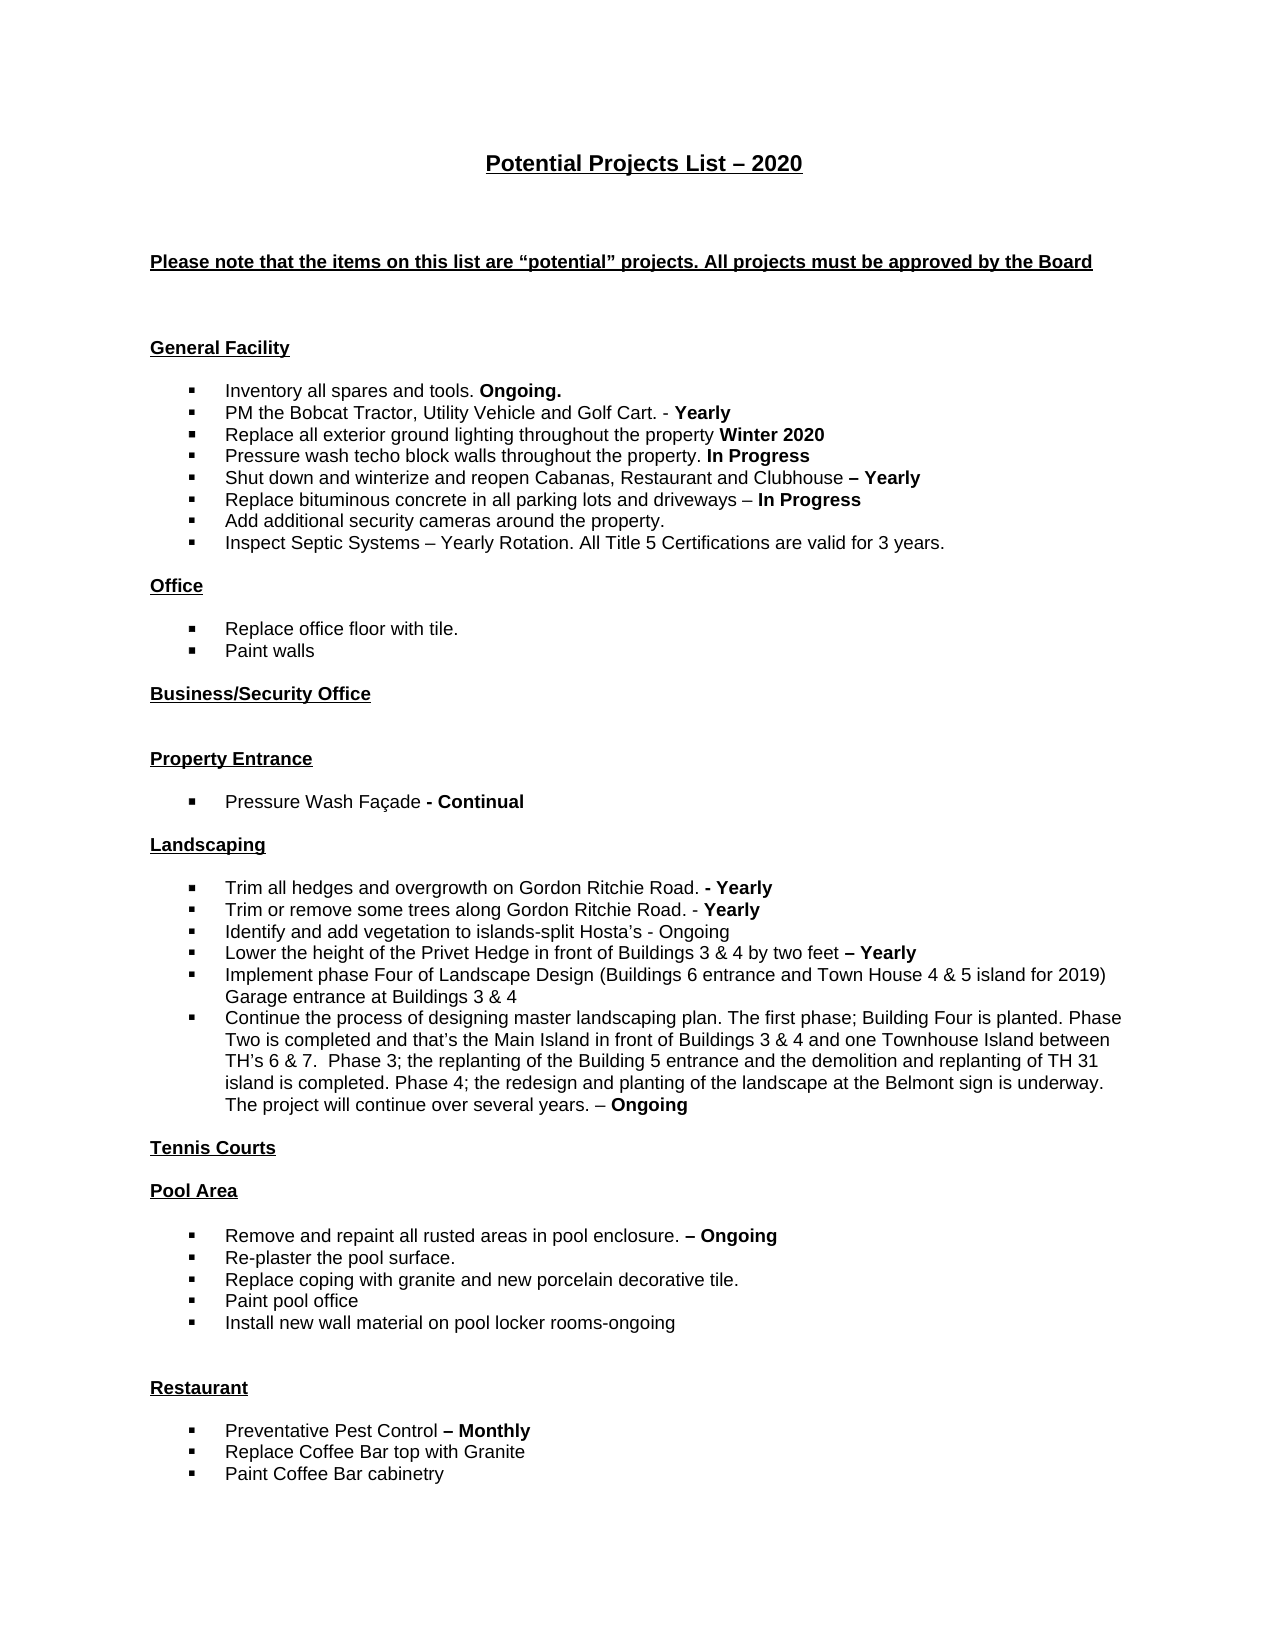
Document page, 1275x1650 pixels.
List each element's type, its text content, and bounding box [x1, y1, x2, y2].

list Paint Coffee Bar cabinetry [187, 1463, 1125, 1485]
list Shut down and winterize and reopen Cabanas, Restaurant and Clubhouse – Yearly [187, 467, 1125, 488]
text Please note that the items on this list are “potential” projects. All projects must be approved by the Board [150, 251, 1125, 272]
list Continue the process of designing master landscaping plan. The first phase; Building Four is planted. Phase Two is completed and that’s the Main Island in front of Buildings 3 & 4 and one Townhouse Island between TH’s 6 & 7. Phase 3; the replanting of the Building 5 entrance and the demolition and replanting of TH 31 island is completed. Phase 4; the redesign and planting of the landscape at the Belmont sign is underway. The project will continue over several years. – Ongoing [187, 1007, 1125, 1115]
text Tennis Courts [150, 1136, 1125, 1158]
text General Facility [150, 337, 1125, 358]
list Add additional security cameras around the property. [187, 510, 1125, 532]
text Landscaping [150, 834, 1125, 856]
list Replace coping with granite and new porcelain decorative tile. [187, 1268, 1125, 1290]
list Identify and add vegetation to islands-split Hosta’s - Ongoing [187, 920, 1125, 942]
list Paint pool office [187, 1290, 1125, 1312]
list Inventory all spares and tools. Ongoing. [187, 380, 1125, 402]
list Preventative Pest Control – Monthly [187, 1420, 1125, 1441]
text Property Entrance [150, 748, 1125, 769]
list Inspect Septic Systems – Yearly Rotation. All Title 5 Certifications are valid for 3 years. [187, 532, 1125, 553]
text Office [150, 575, 1125, 596]
list Pressure Wash Façade - Continual [187, 791, 1125, 812]
list Replace all exterior ground lighting throughout the property Winter 2020 [187, 423, 1125, 445]
text Pool Area [150, 1179, 1125, 1201]
list Remove and repaint all rusted areas in pool enclosure. – Ongoing [187, 1225, 1125, 1247]
list Implement phase Four of Landscape Design (Buildings 6 entrance and Town House 4 & 5 island for 2019) Garage entrance at Buildings 3 & 4 [187, 964, 1125, 1007]
list Lower the height of the Privet Hedge in front of Buildings 3 & 4 by two feet – Yearly [187, 942, 1125, 964]
list Paint walls [187, 640, 1125, 661]
list PM the Bobcat Tractor, Utility Vehicle and Golf Cart. - Yearly [187, 402, 1125, 423]
text Restaurant [150, 1377, 1125, 1398]
text Potential Projects List – 2020 [150, 150, 1125, 176]
list Trim or remove some trees along Gordon Ritchie Road. - Yearly [187, 899, 1125, 920]
list Trim all hedges and overgrowth on Gordon Ritchie Road. - Yearly [187, 877, 1125, 899]
list Replace office floor with tile. [187, 618, 1125, 640]
list Install new wall material on pool locker rooms-ongoing [187, 1312, 1125, 1333]
list Re-plaster the pool surface. [187, 1247, 1125, 1268]
list Pressure wash techo block walls throughout the property. In Progress [187, 445, 1125, 467]
list Replace bituminous concrete in all parking lots and driveways – In Progress [187, 488, 1125, 510]
text Business/Security Office [150, 683, 1125, 704]
list Replace Coffee Bar top with Granite [187, 1441, 1125, 1463]
